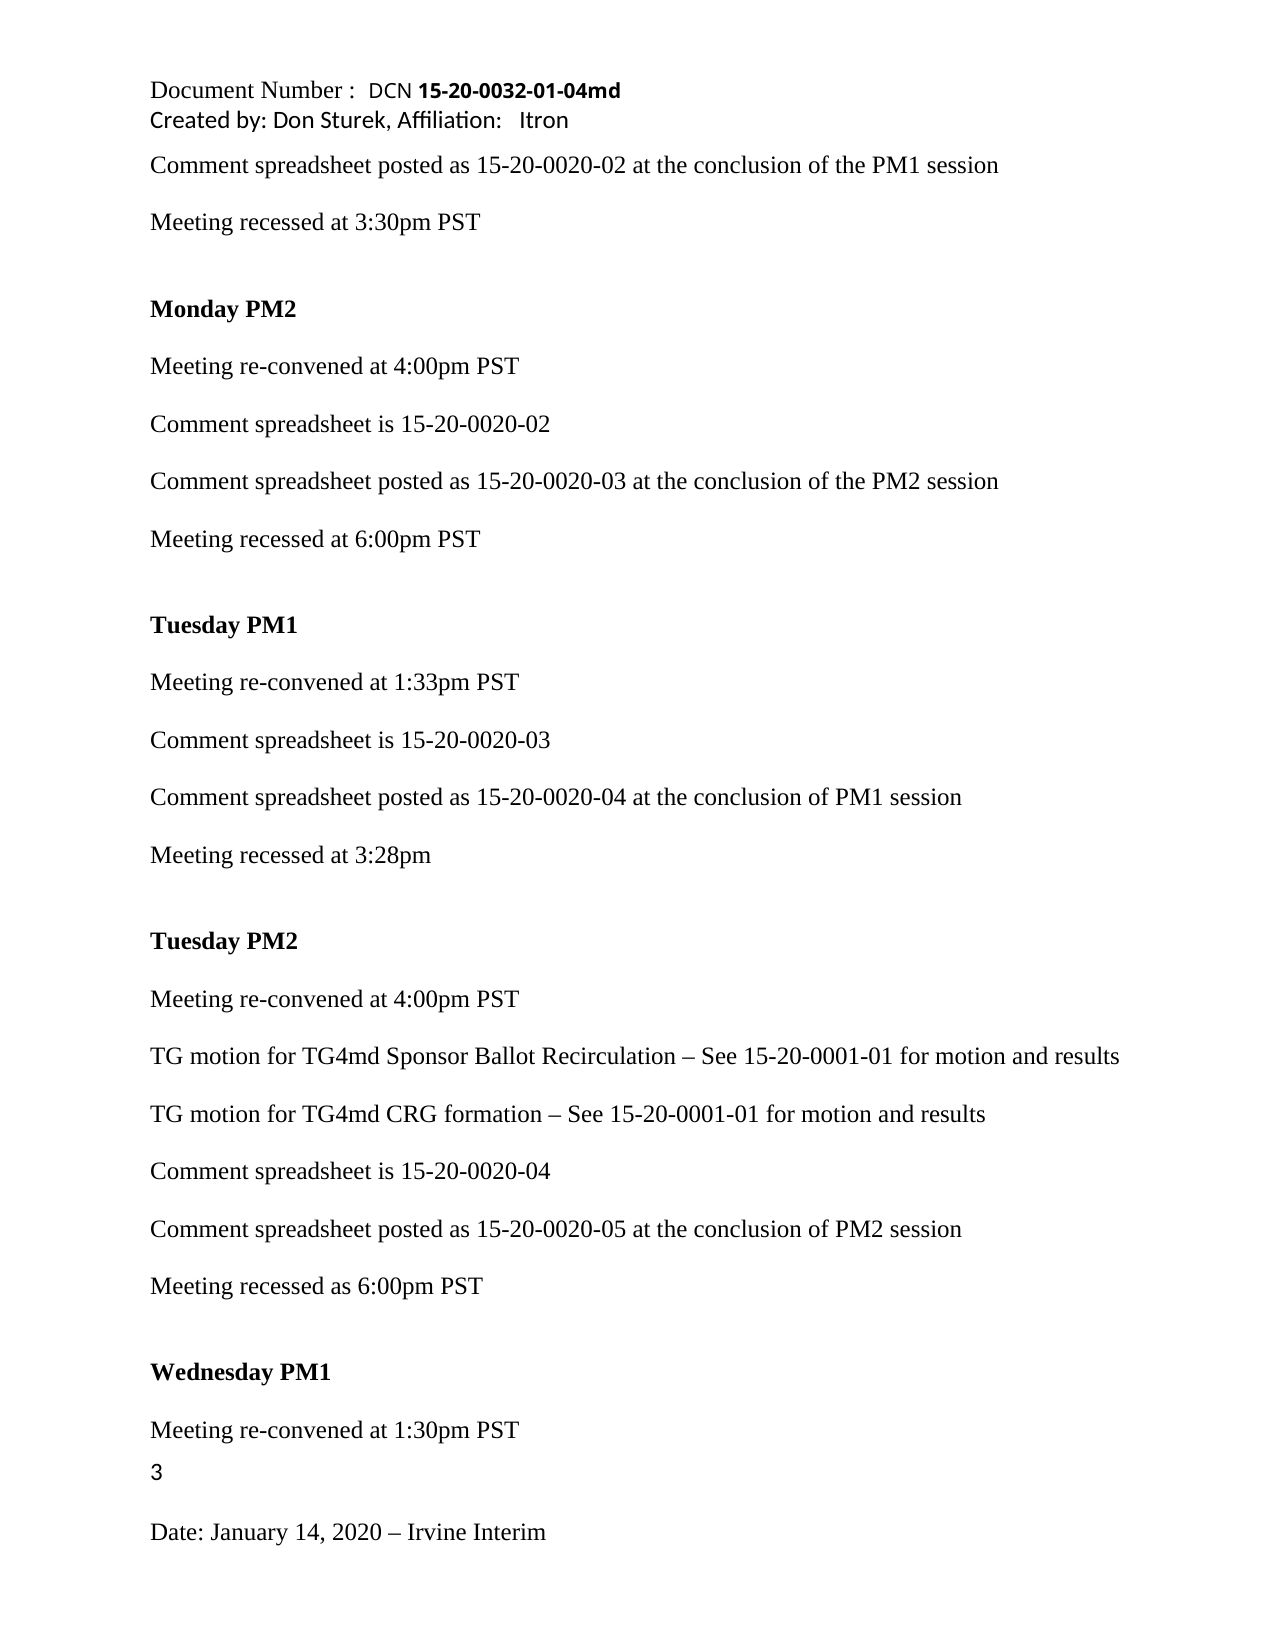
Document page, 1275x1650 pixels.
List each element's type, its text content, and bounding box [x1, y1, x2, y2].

text Comment spreadsheet is 15-20-0020-02 [150, 409, 1125, 437]
text Tuesday PM2 [150, 926, 1125, 955]
text Meeting re-convened at 1:30pm PST [150, 1415, 1125, 1444]
text Comment spreadsheet posted as 15-20-0020-05 at the conclusion of PM2 session [150, 1214, 1125, 1242]
text Meeting re-convened at 4:00pm PST [150, 351, 1125, 380]
text Comment spreadsheet posted as 15-20-0020-04 at the conclusion of PM1 session [150, 782, 1125, 811]
text Comment spreadsheet posted as 15-20-0020-02 at the conclusion of the PM1 session [150, 150, 1125, 179]
text Meeting re-convened at 1:33pm PST [150, 667, 1125, 696]
text Comment spreadsheet posted as 15-20-0020-03 at the conclusion of the PM2 session [150, 466, 1125, 495]
text Comment spreadsheet is 15-20-0020-04 [150, 1156, 1125, 1185]
text Meeting recessed at 3:30pm PST [150, 207, 1125, 236]
text Tuesday PM1 [150, 610, 1125, 639]
text Meeting recessed at 3:28pm [150, 840, 1125, 869]
text Comment spreadsheet is 15-20-0020-03 [150, 725, 1125, 754]
text TG motion for TG4md Sponsor Ballot Recirculation – See 15-20-0001-01 for motion and results [150, 1041, 1125, 1070]
text Meeting recessed as 6:00pm PST [150, 1271, 1125, 1300]
text Meeting re-convened at 4:00pm PST [150, 984, 1125, 1012]
text Meeting recessed at 6:00pm PST [150, 524, 1125, 552]
text Wednesday PM1 [150, 1357, 1125, 1386]
text TG motion for TG4md CRG formation – See 15-20-0001-01 for motion and results [150, 1099, 1125, 1127]
text Monday PM2 [150, 294, 1125, 322]
